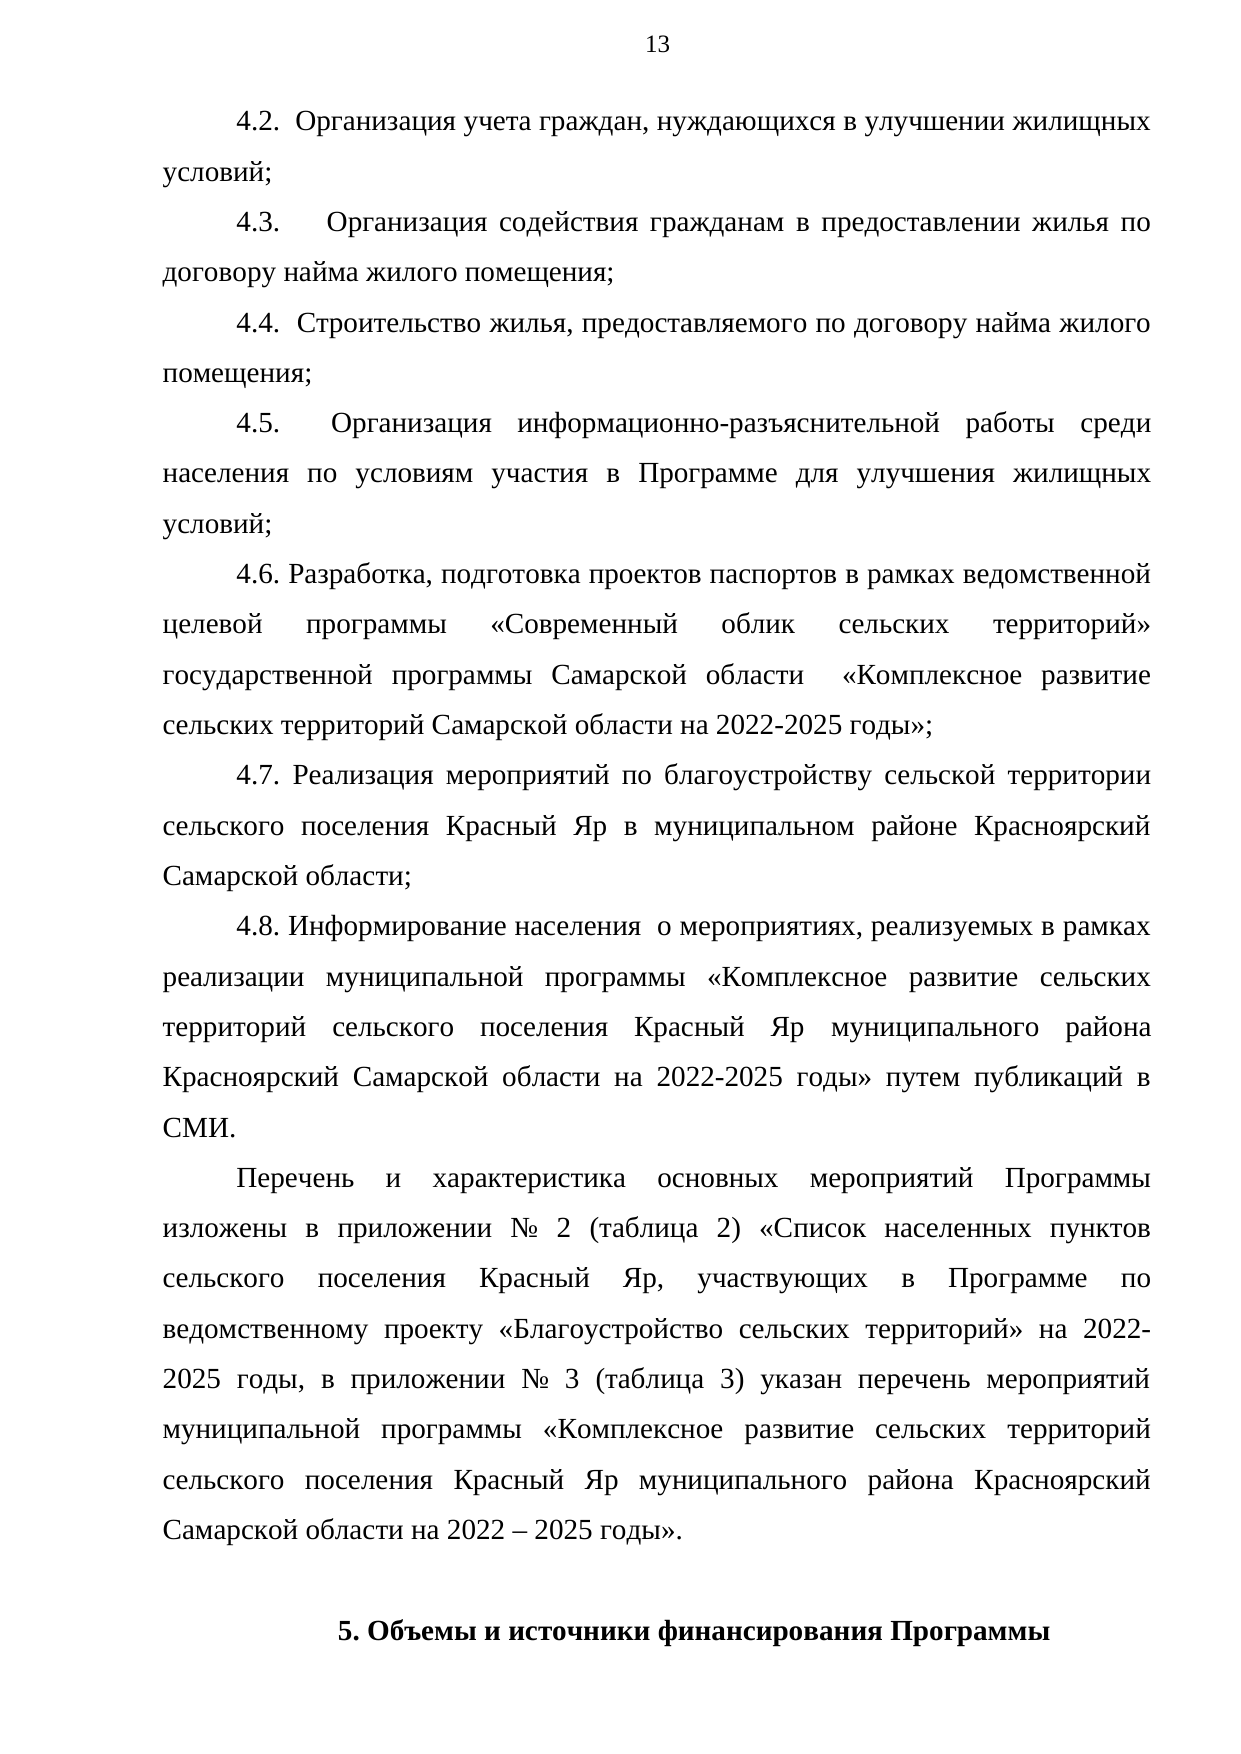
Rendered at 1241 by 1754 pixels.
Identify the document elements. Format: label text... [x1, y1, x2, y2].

text Перечень и характеристика основных мероприятий Программы изложены в приложении № 2 (таблица 2) «Список населенных пунктов сельского поселения Красный Яр, участвующих в Программе по ведомственному проекту «Благоустройство сельских территорий» на 2022-2025 годы, в приложении № 3 (таблица 3) указан перечень мероприятий муниципальной программы «Комплексное развитие сельских территорий сельского поселения Красный Яр муниципального района Красноярский Самарской области на 2022 – 2025 годы». [162, 1160, 1152, 1546]
text 4.8. Информирование населения о мероприятиях, реализуемых в рамках реализации муниципальной программы «Комплексное развитие сельских территорий сельского поселения Красный Яр муниципального района Красноярский Самарской области на 2022-2025 годы» путем публикаций в СМИ. [162, 908, 1152, 1143]
text 4.5. Организация информационно-разъяснительной работы среди населения по условиям участия в Программе для улучшения жилищных условий; [162, 405, 1152, 539]
text 5. Объемы и источники финансирования Программы [162, 1613, 1152, 1646]
text 4.4. Строительство жилья, предоставляемого по договору найма жилого помещения; [162, 305, 1152, 388]
text 4.7. Реализация мероприятий по благоустройству сельской территории сельского поселения Красный Яр в муниципальном районе Красноярский Самарской области; [162, 757, 1152, 892]
text 4.3. Организация содействия гражданам в предоставлении жилья по договору найма жилого помещения; [162, 204, 1152, 288]
text 4.6. Разработка, подготовка проектов паспортов в рамках ведомственной целевой программы «Современный облик сельских территорий» государственной программы Самарской области «Комплексное развитие сельских территорий Самарской области на 2022-2025 годы»; [162, 556, 1152, 741]
text 4.2. Организация учета граждан, нуждающихся в улучшении жилищных условий; [162, 103, 1152, 187]
